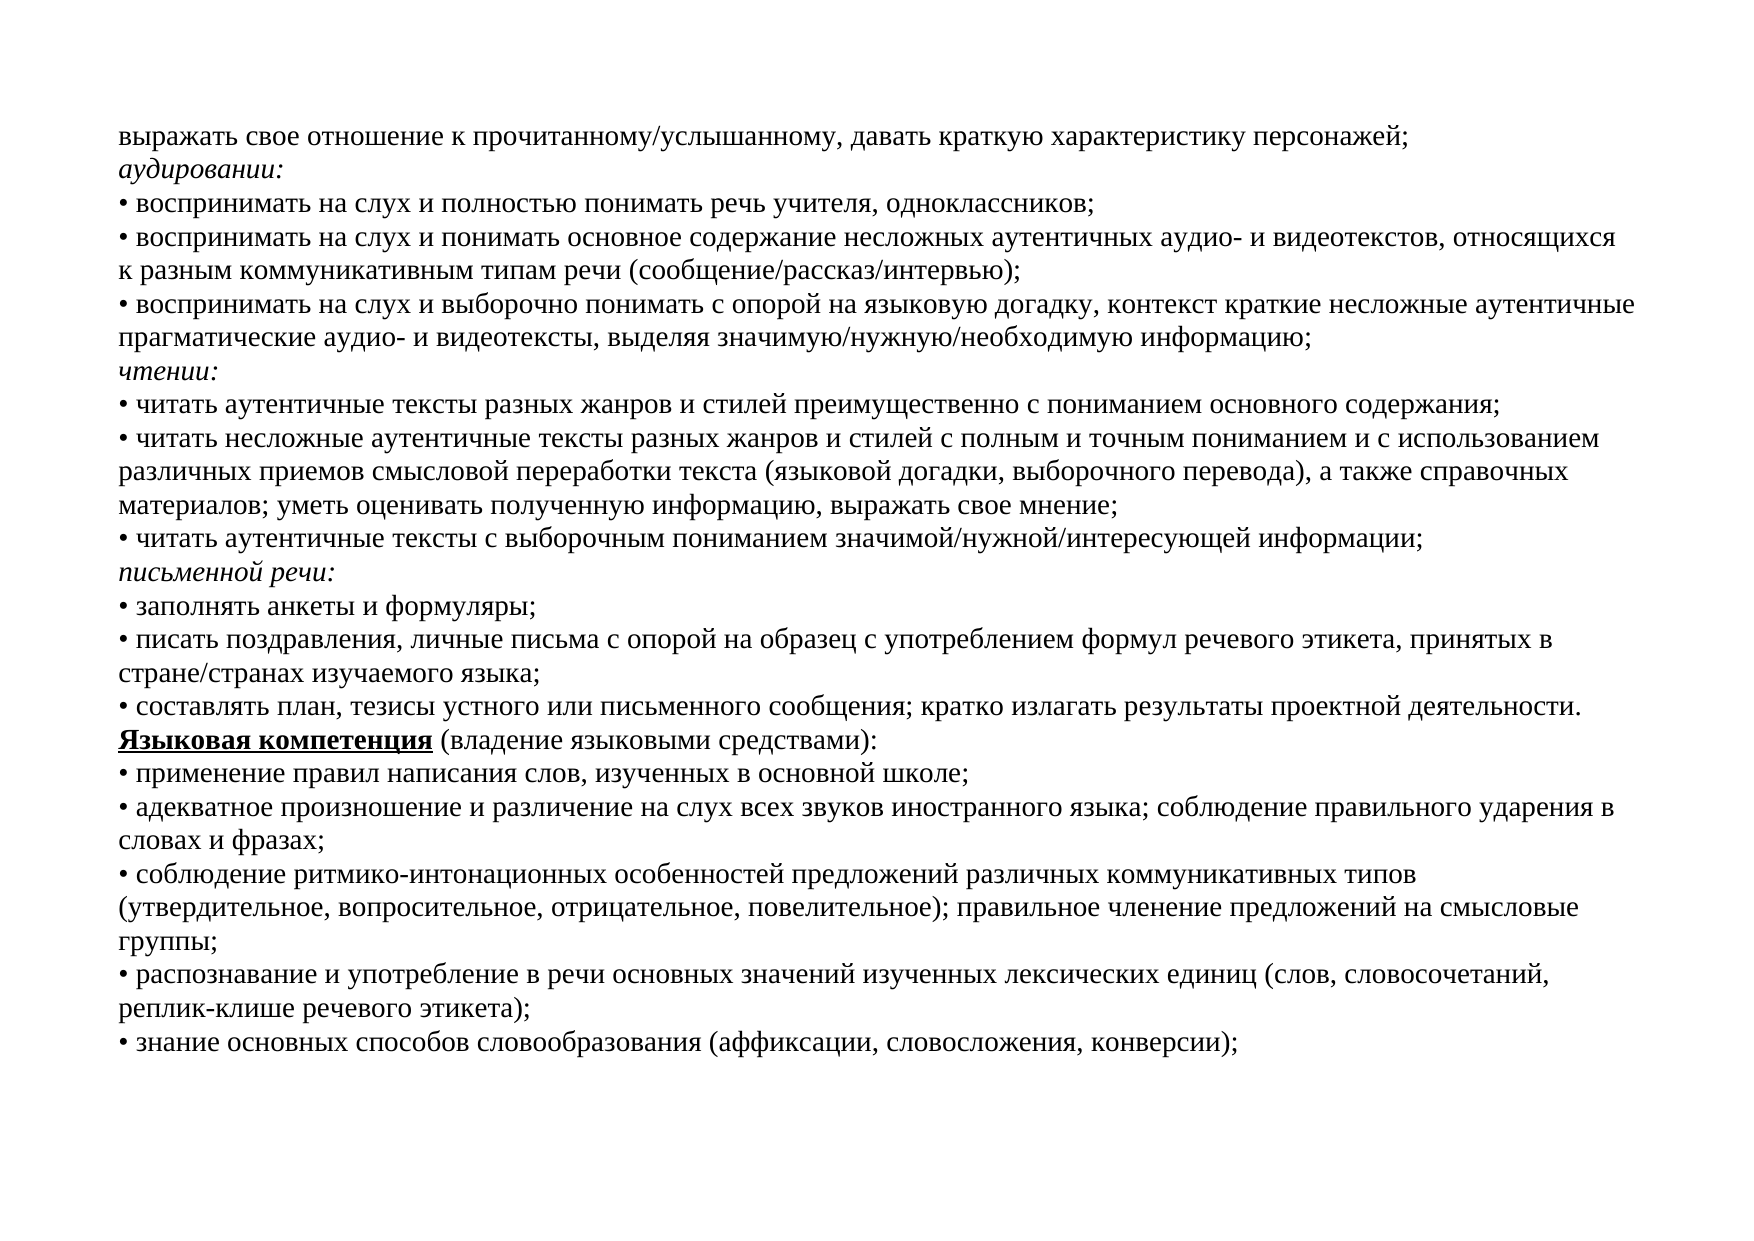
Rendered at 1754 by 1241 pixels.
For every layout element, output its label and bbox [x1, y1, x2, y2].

text [118, 118, 1636, 1057]
